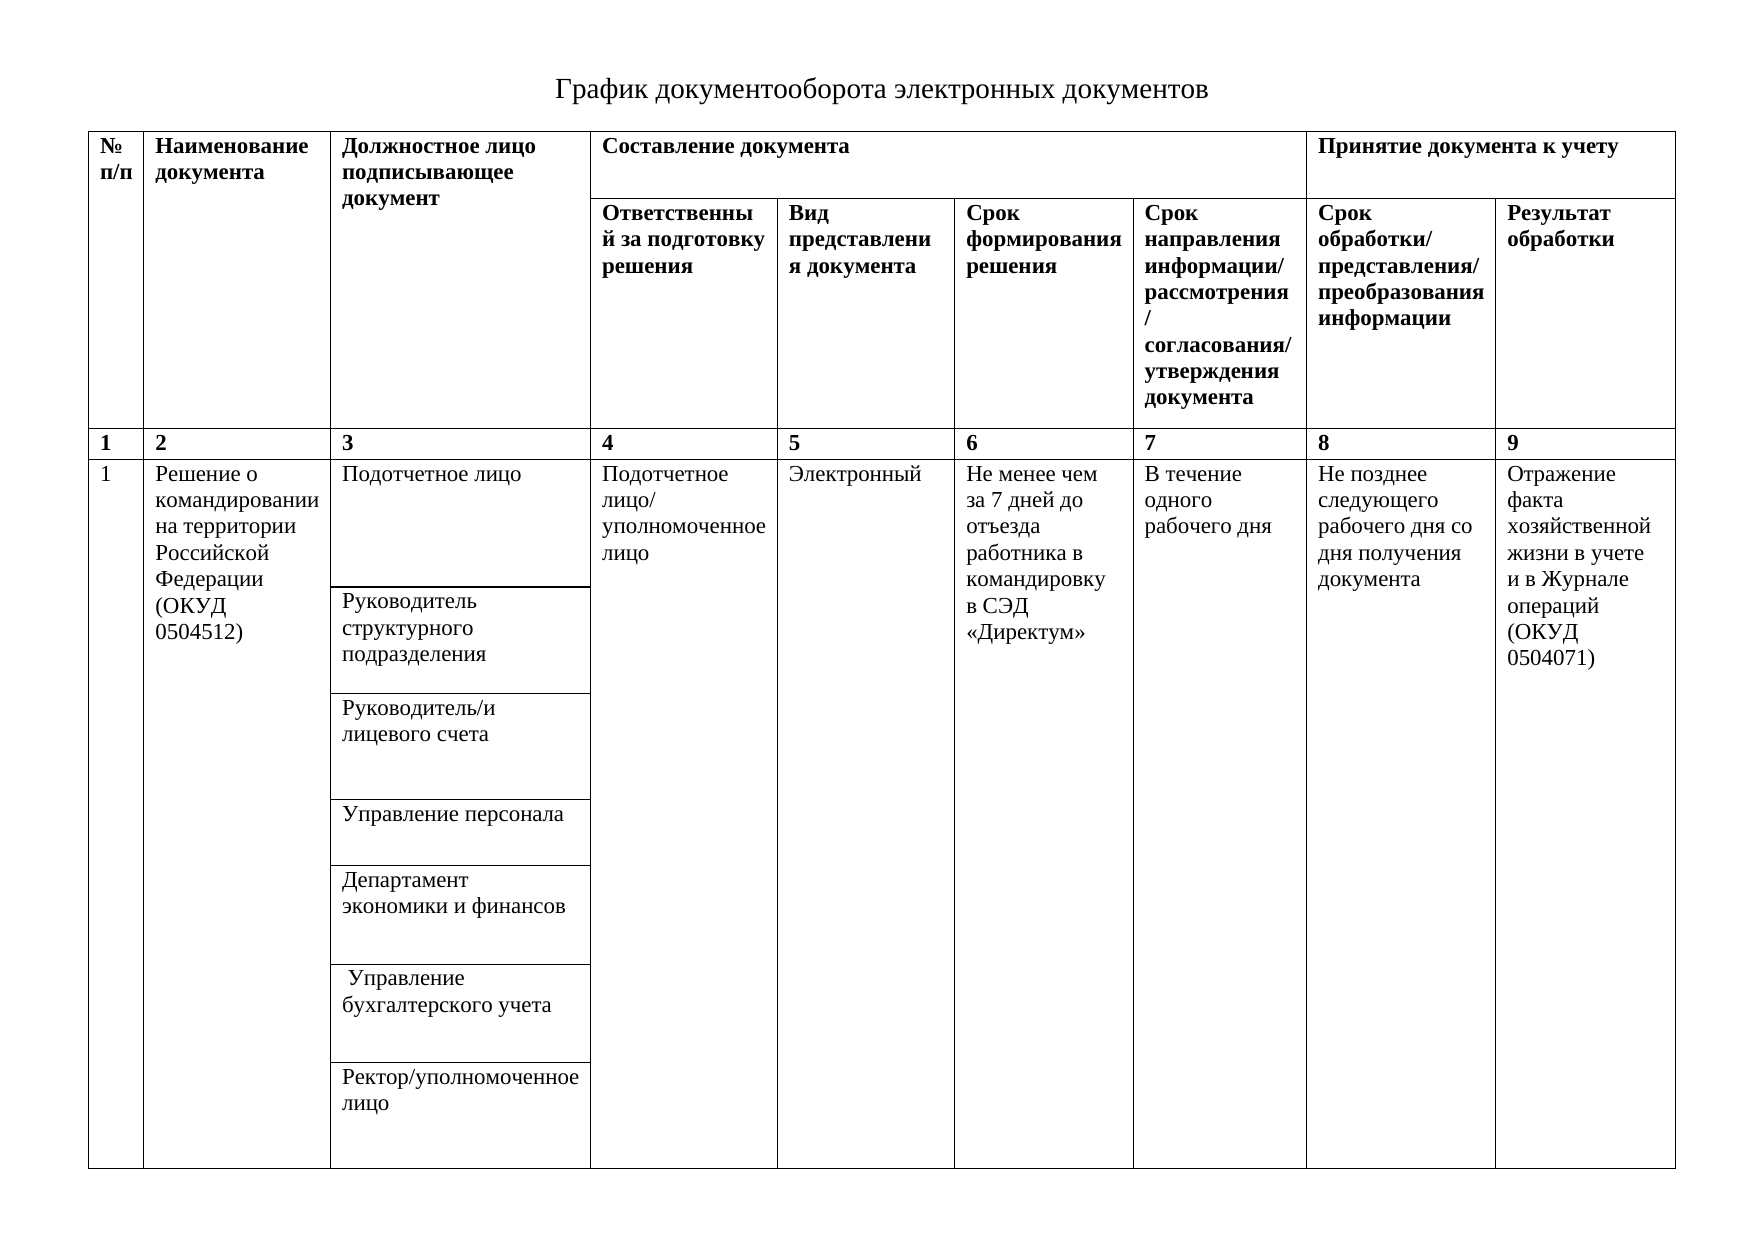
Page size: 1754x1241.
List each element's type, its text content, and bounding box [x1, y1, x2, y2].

table_cell № п/п [89, 132, 143, 428]
table_cell 1 [89, 460, 143, 1168]
table_cell Подотчетное лицо [331, 460, 590, 586]
table_cell Принятие документа к учету [1307, 132, 1675, 198]
table_cell Срок формирования решения [955, 199, 1133, 428]
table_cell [955, 460, 1133, 1168]
table_cell Департамент экономики и финансов [331, 866, 590, 963]
table_cell Ответственный за подготовку решения [591, 199, 777, 428]
table_cell Руководитель/и лицевого счета [331, 694, 590, 799]
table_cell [1307, 460, 1495, 1168]
table_header График документооборота электронных документов [89, 44, 1675, 131]
table_cell Электронный [778, 460, 954, 1168]
table_cell 3 [331, 429, 590, 459]
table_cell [1134, 460, 1306, 1168]
table_cell 5 [778, 429, 954, 459]
table_cell 4 [591, 429, 777, 459]
table_cell 8 [1307, 429, 1495, 459]
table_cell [591, 460, 777, 1168]
table_cell 2 [144, 429, 330, 459]
table_cell Результат обработки [1496, 199, 1675, 428]
table_cell Вид представления документа [778, 199, 954, 428]
table_cell Срок обработки/ представления/ преобразования информации [1307, 199, 1495, 428]
table_cell 1 [89, 429, 143, 459]
table_cell 7 [1134, 429, 1306, 459]
table_cell 6 [955, 429, 1133, 459]
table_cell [1496, 460, 1675, 1168]
table_cell Должностное лицо подписывающее документ [331, 132, 590, 428]
table_cell Составление документа [591, 132, 1306, 198]
table_cell Наименование документа [144, 132, 330, 428]
table_cell Управление бухгалтерского учета [331, 965, 590, 1062]
table_cell Ректор/уполномоченное лицо [331, 1063, 590, 1168]
table_cell 9 [1496, 429, 1675, 459]
table_cell Срок направления информации/ рассмотрения/ согласования/ утверждения документа [1134, 199, 1306, 428]
table_cell Руководитель структурного подразделения [331, 588, 590, 693]
table_cell Управление персонала [331, 800, 590, 865]
table_cell Решение о командировании на территории Российской Федерации (ОКУД 0504512) [144, 460, 330, 1168]
